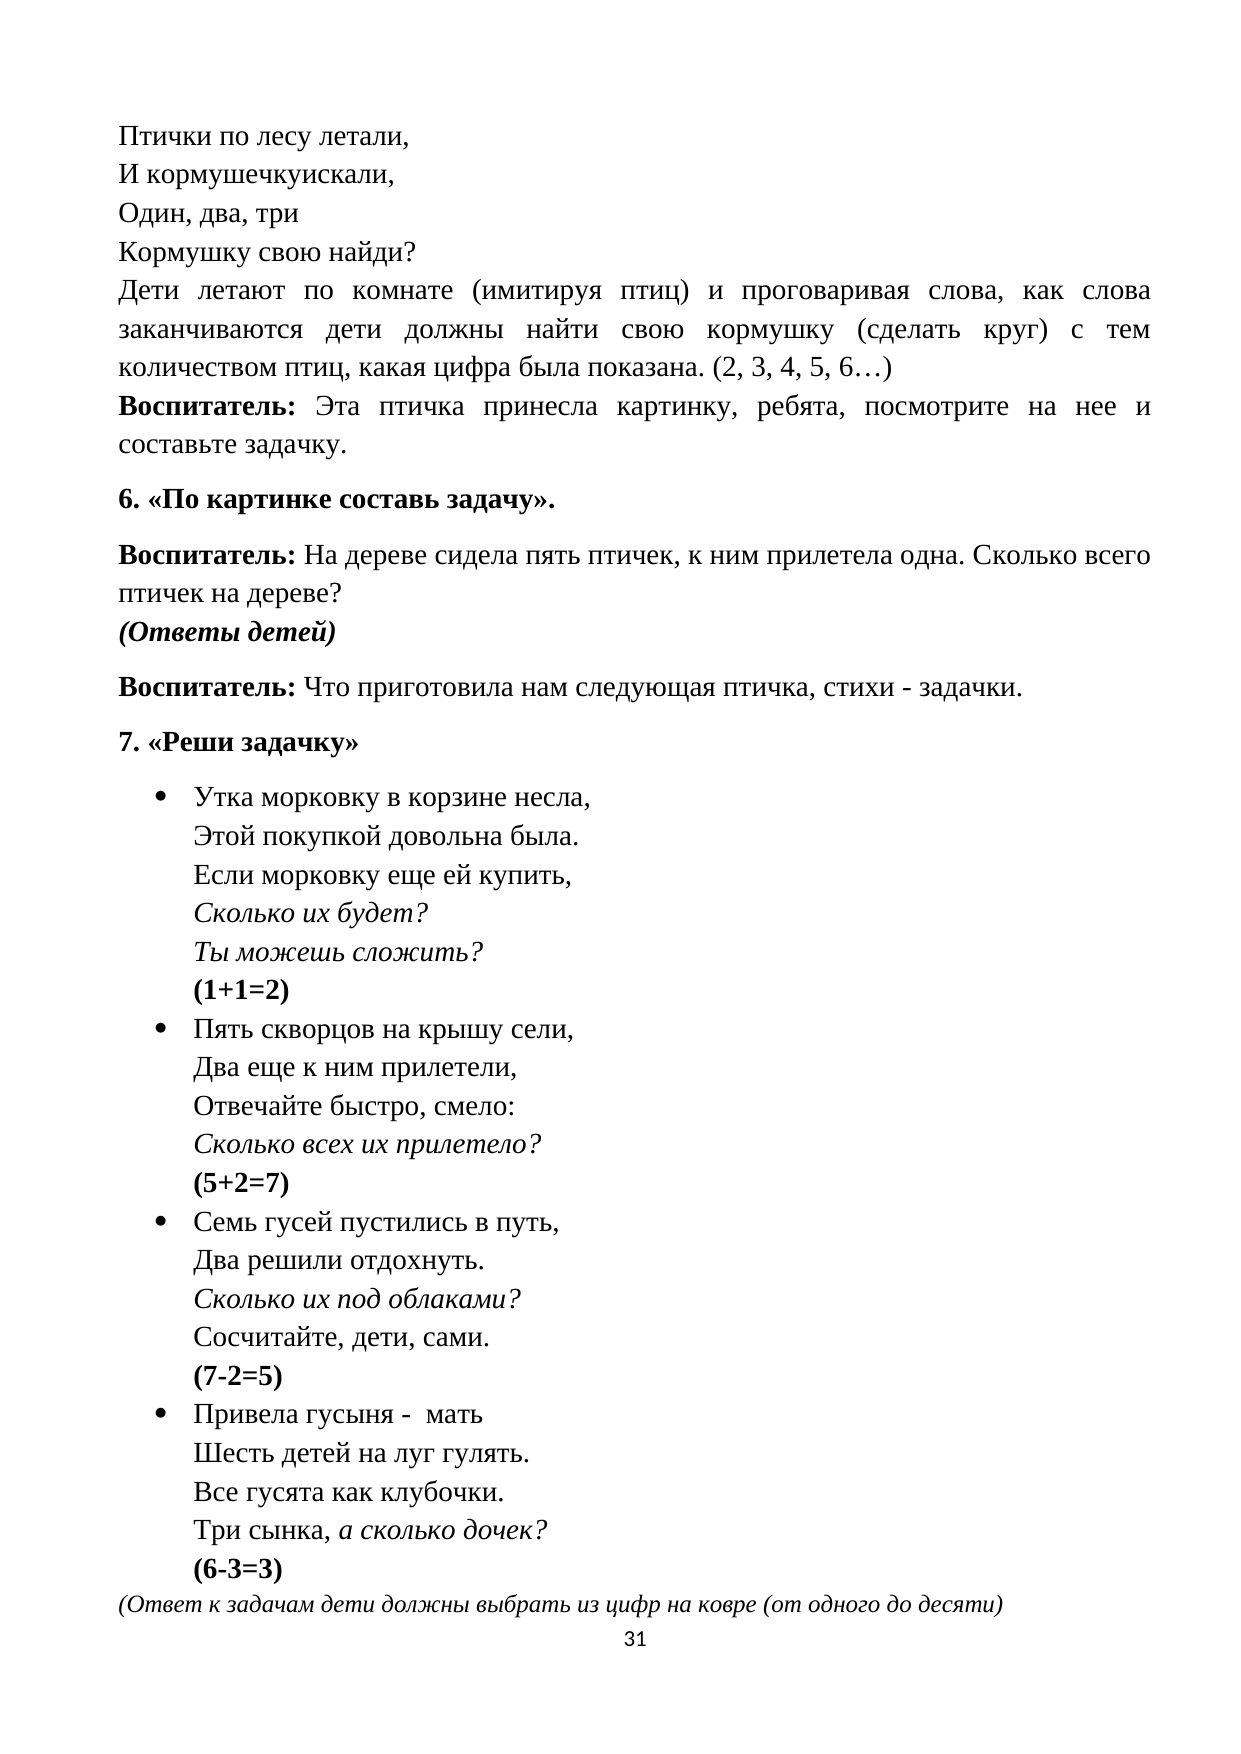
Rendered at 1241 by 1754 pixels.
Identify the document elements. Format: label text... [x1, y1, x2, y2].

text Птички по лесу летали, [118, 118, 1152, 152]
text Сколько всех их прилетело? [193, 1127, 1152, 1160]
text Кормушку свою найди? [118, 234, 1152, 267]
text Шесть детей на луг гулять. [193, 1435, 1152, 1469]
text Один, два, три [118, 195, 1152, 229]
text 6. «По картинке составь задачу». [118, 482, 1152, 515]
text (7-2=5) [193, 1358, 1152, 1392]
text (6-3=3) [193, 1551, 1152, 1584]
text Все гусята как клубочки. [193, 1474, 1152, 1507]
text (5+2=7) [193, 1165, 1152, 1199]
text Сколько их будет? [193, 895, 1152, 929]
list Семь гусей пустились в путь, [156, 1204, 1152, 1237]
text (Ответы детей) [118, 614, 1152, 647]
text (1+1=2) [193, 972, 1152, 1006]
list Утка морковку в корзине несла, [156, 779, 1152, 813]
list Пять скворцов на крышу сели, [156, 1011, 1152, 1044]
text Два еще к ним прилетели, [193, 1049, 1152, 1083]
text 7. «Реши задачку» [118, 724, 1152, 758]
text Дети летают по комнате (имитируя птиц) и проговаривая слова, как слова заканчиваются дети должны найти свою кормушку (сделать круг) с тем количеством птиц, какая цифра была показана. (2, 3, 4, 5, 6…) [118, 272, 1152, 383]
list Привела гусыня - мать [156, 1397, 1152, 1430]
text Воспитатель: Что приготовила нам следующая птичка, стихи - задачки. [118, 669, 1152, 703]
text (Ответ к задачам дети должны выбрать из цифр на ковре (от одного до десяти) [118, 1589, 1152, 1618]
text Сосчитайте, дети, сами. [193, 1319, 1152, 1353]
text Воспитатель: На дереве сидела пять птичек, к ним прилетела одна. Сколько всего птичек на дереве? [118, 537, 1152, 609]
text Три сынка, а сколько дочек? [193, 1512, 1152, 1546]
text Этой покупкой довольна была. [193, 818, 1152, 852]
text И кормушечкуискали, [118, 157, 1152, 190]
text Ты можешь сложить? [193, 934, 1152, 967]
text Отвечайте быстро, смело: [193, 1088, 1152, 1122]
text Если морковку еще ей купить, [193, 857, 1152, 890]
text Воспитатель: Эта птичка принесла картинку, ребята, посмотрите на нее и составьте задачку. [118, 388, 1152, 460]
text Сколько их под облаками? [193, 1281, 1152, 1314]
text Два решили отдохнуть. [193, 1242, 1152, 1276]
